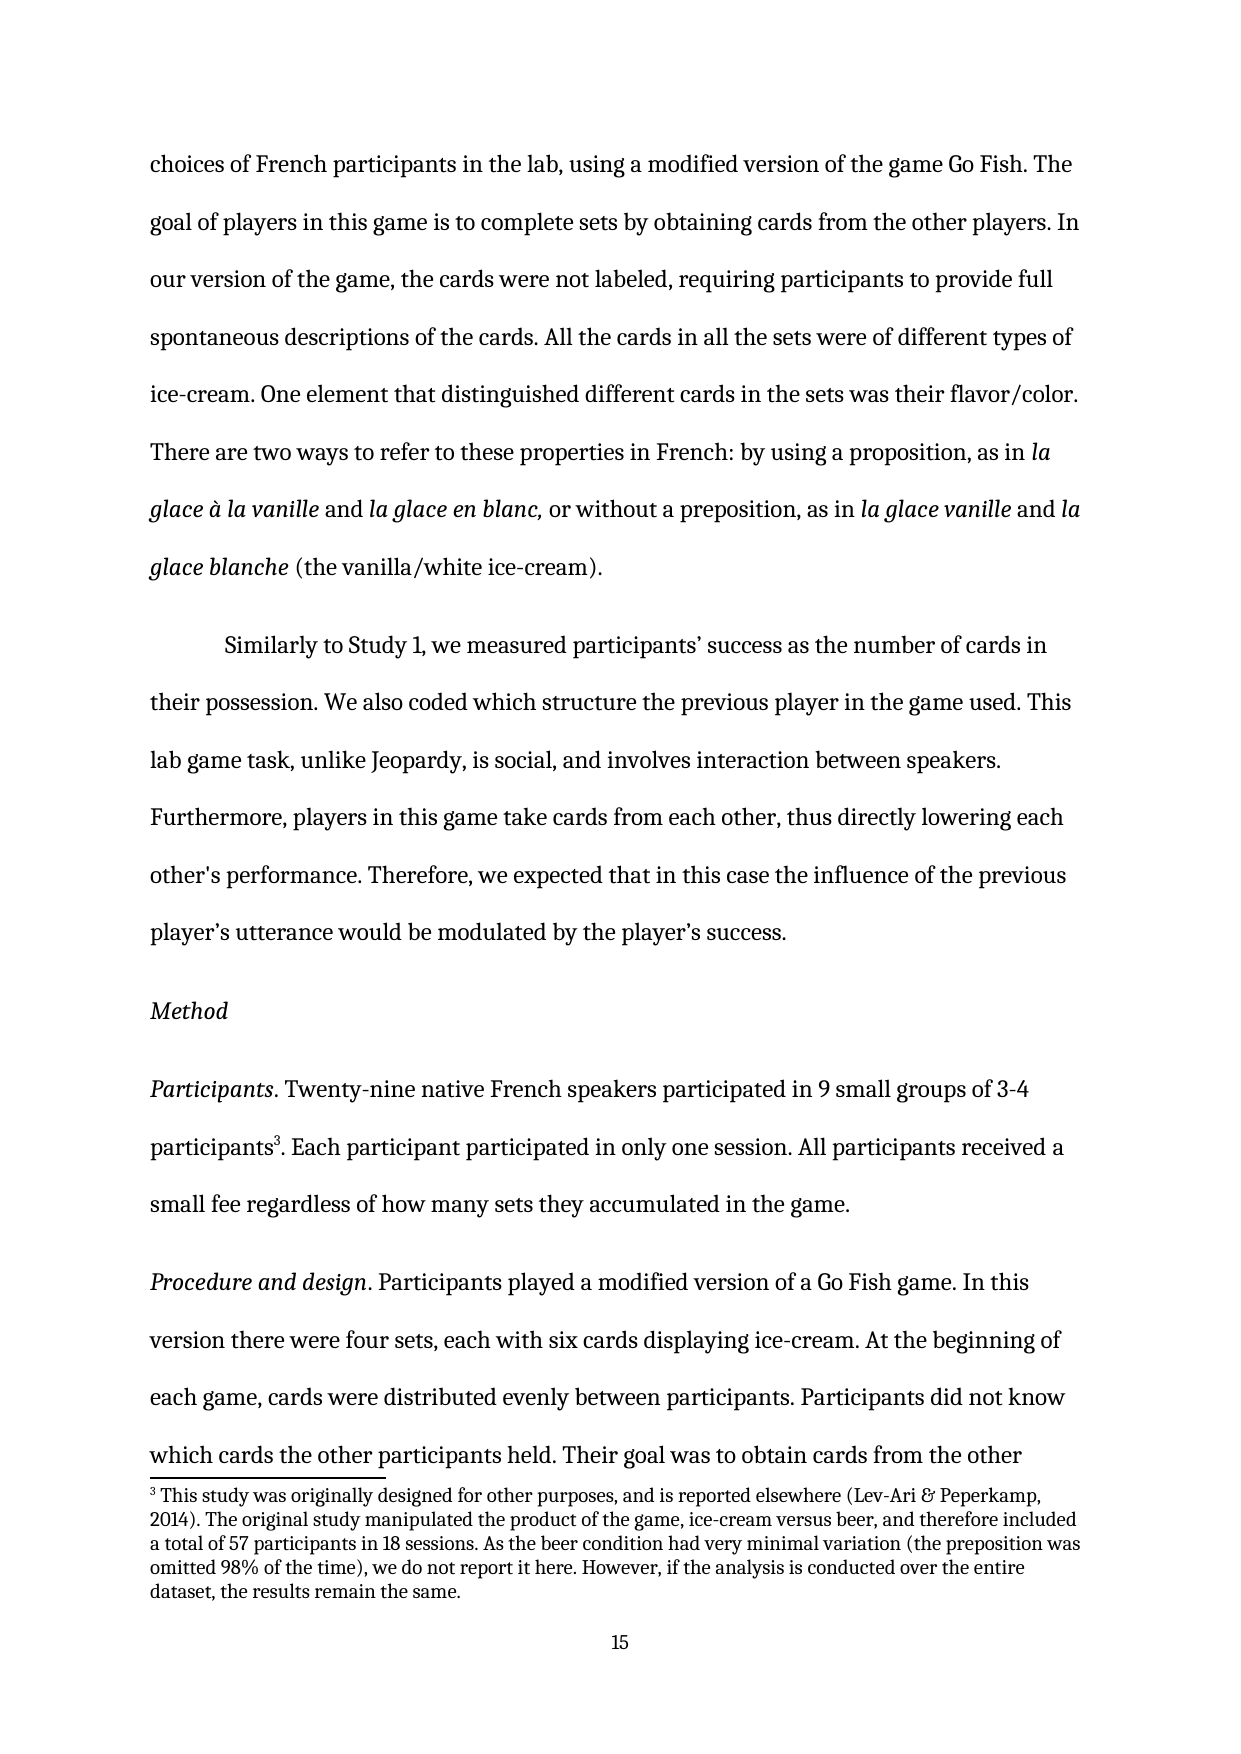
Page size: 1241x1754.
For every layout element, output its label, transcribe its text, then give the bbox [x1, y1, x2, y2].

text Method [150, 997, 1090, 1025]
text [150, 150, 1090, 581]
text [150, 1268, 1090, 1469]
text Participants. Twenty-nine native French speakers participated in 9 small groups of 3-4 participants. Each participant participated in only one session. All participants received a small fee regardless of how many sets they accumulated in the game. [150, 1075, 1090, 1219]
text Similarly to Study 1, we measured participants’ success as the number of cards in their possession. We also coded which structure the previous player in the game used. This lab game task, unlike Jeopardy, is social, and involves interaction between speakers. Furthermore, players in this game take cards from each other, thus directly lowering each other's performance. Therefore, we expected that in this case the influence of the previous player’s utterance would be modulated by the player’s success. [150, 631, 1090, 947]
